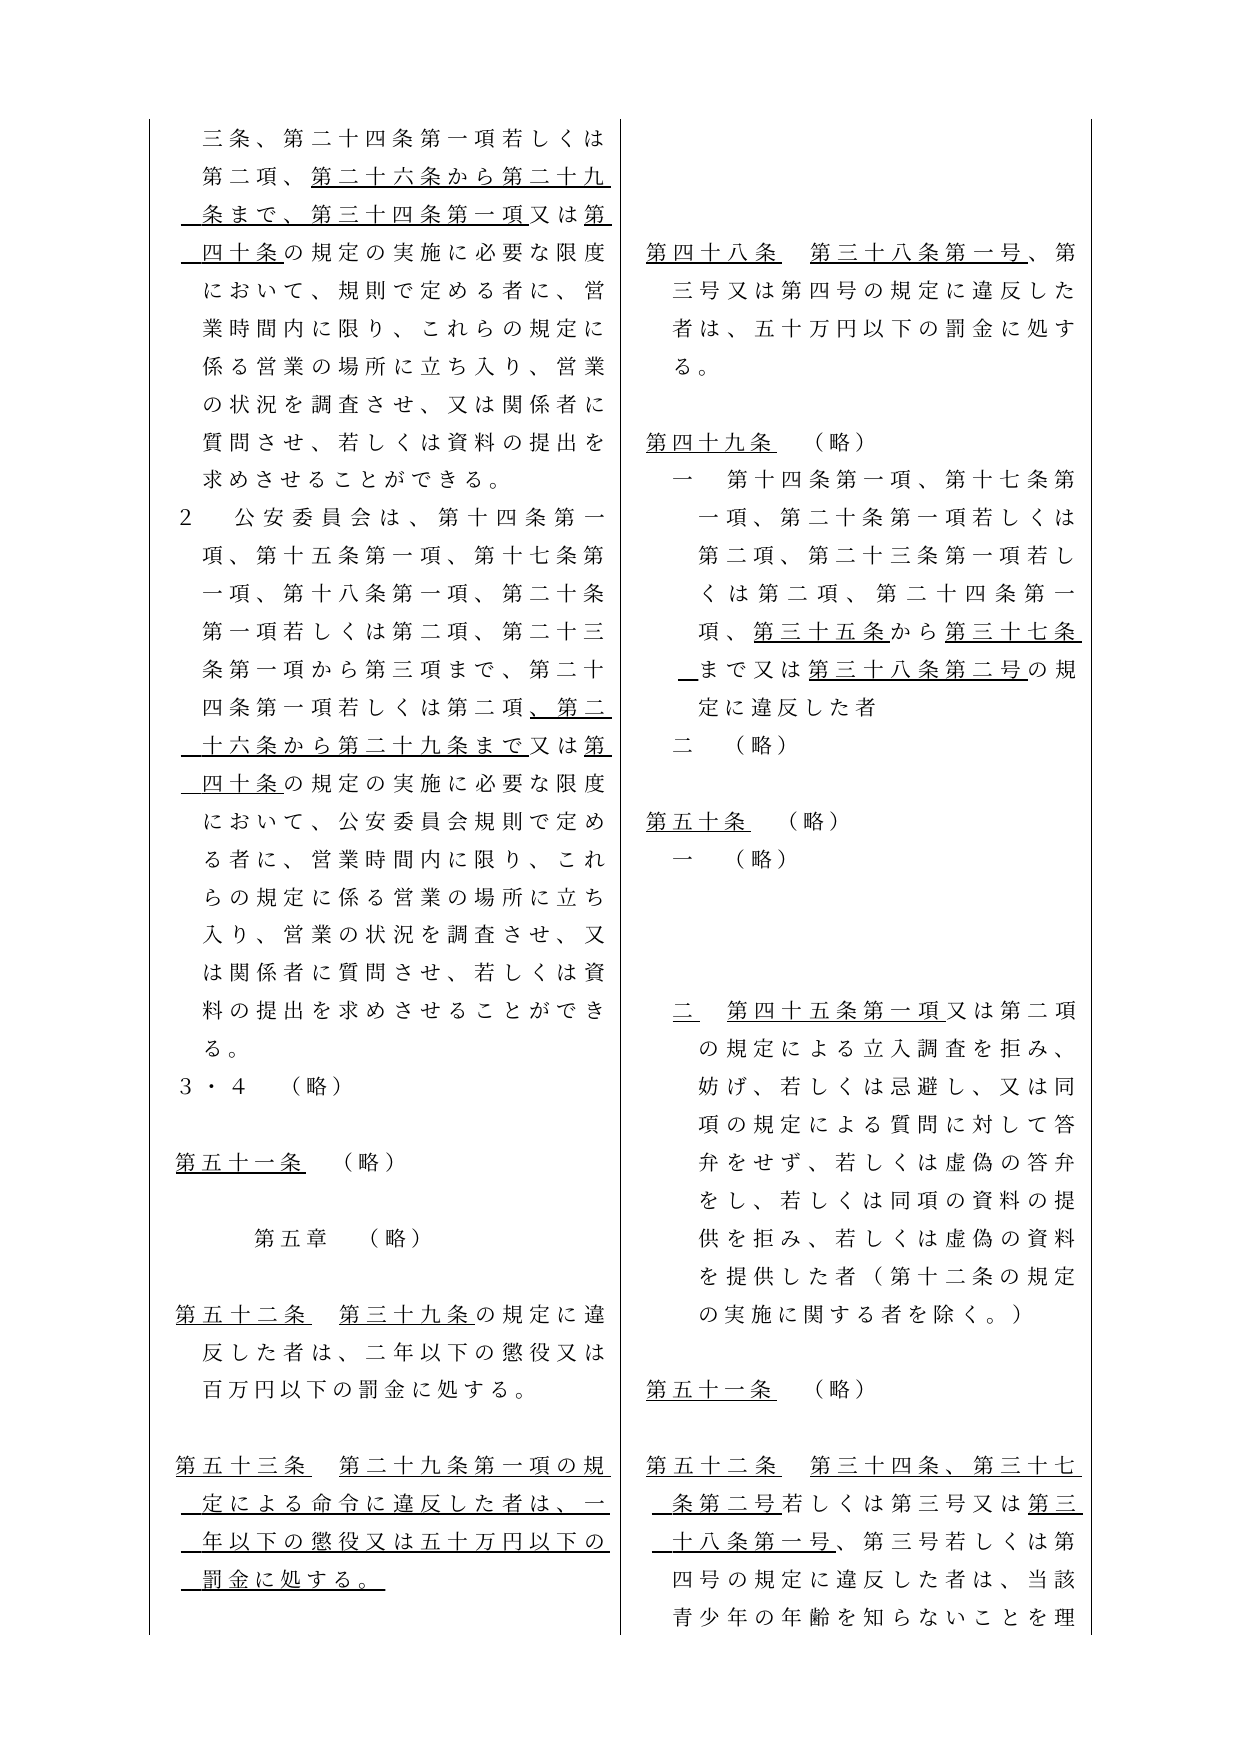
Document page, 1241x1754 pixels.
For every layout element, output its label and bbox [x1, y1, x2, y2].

table_cell [621, 119, 1091, 1635]
table_cell [150, 119, 620, 1635]
